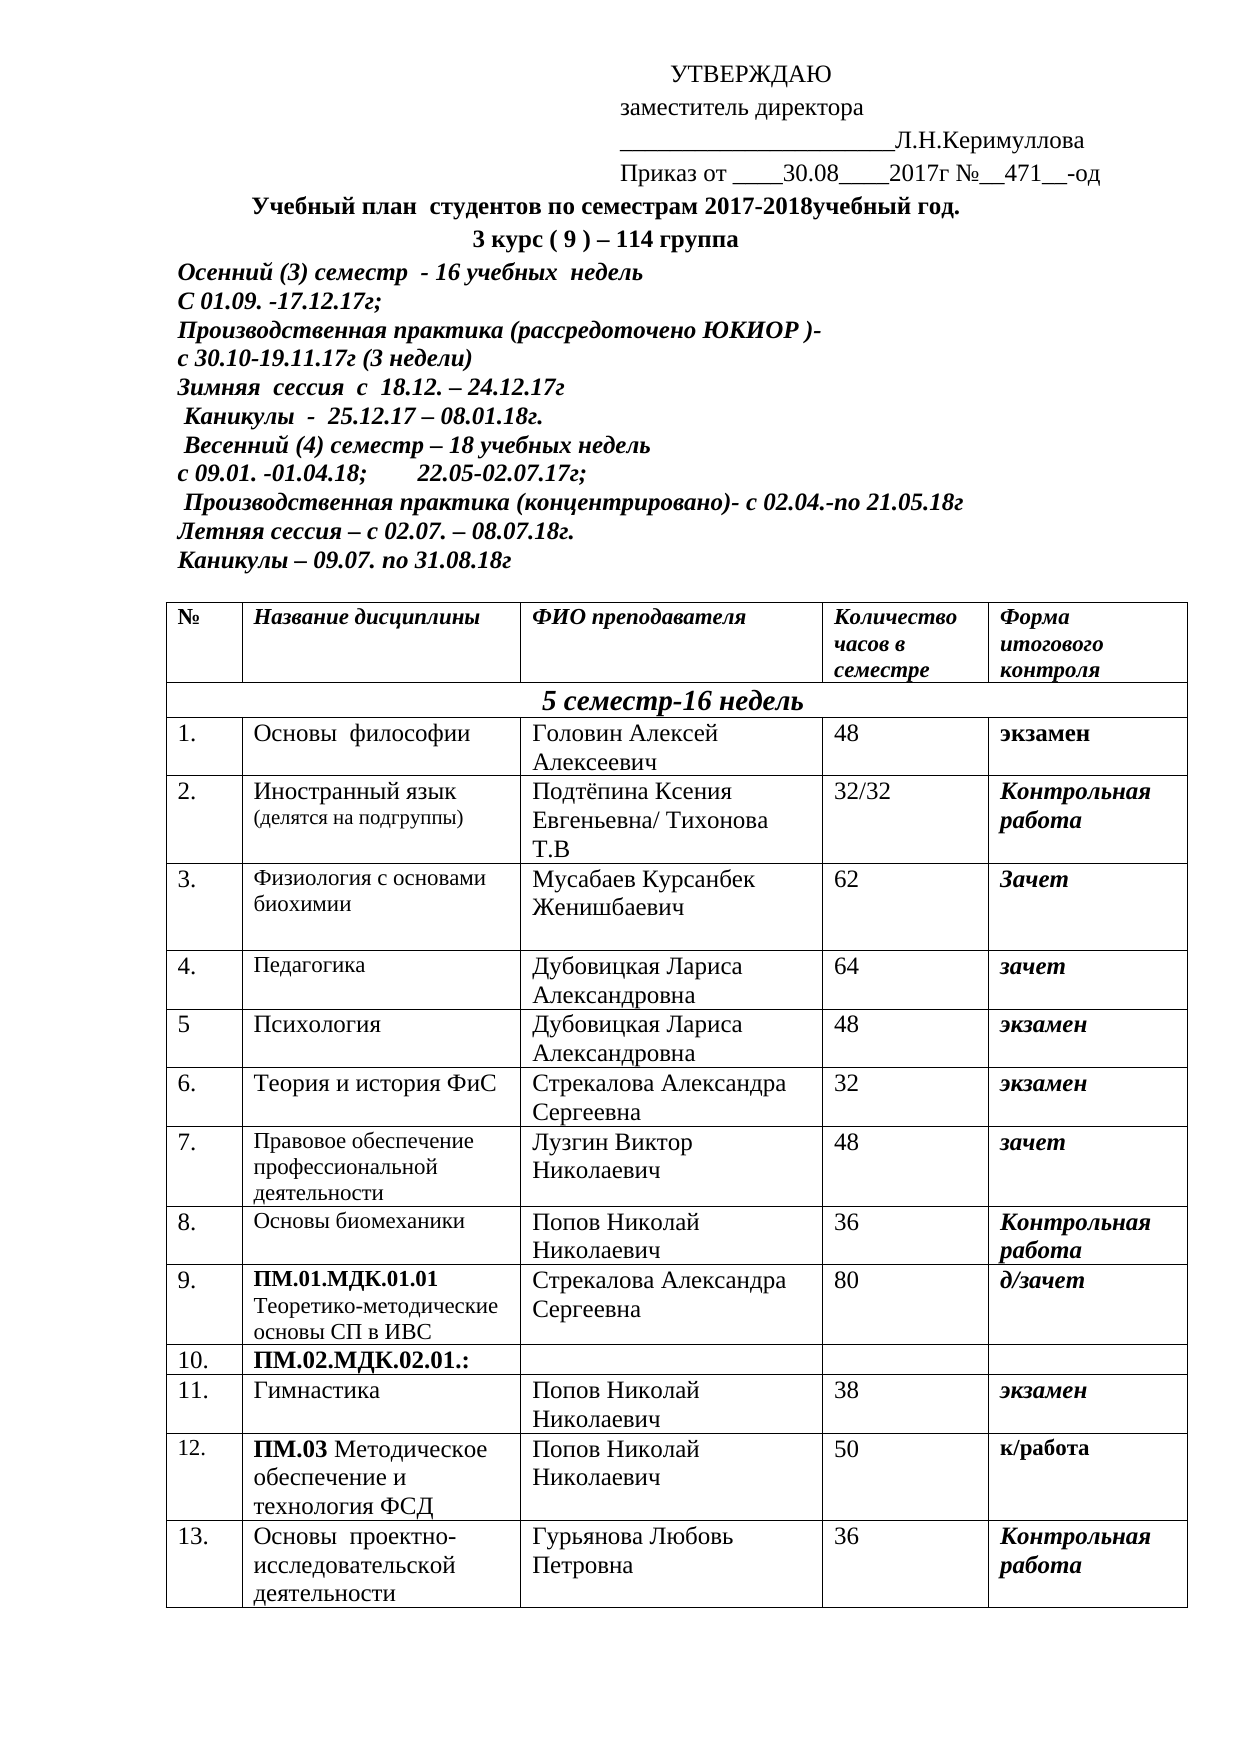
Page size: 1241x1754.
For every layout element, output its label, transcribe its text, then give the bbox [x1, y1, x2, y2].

table_cell 5 семестр-16 недель [167, 683, 1187, 717]
table_cell 9. [167, 1265, 242, 1344]
table_cell Иностранный язык (делятся на подгруппы) [243, 776, 520, 863]
table_header ФИО преподавателя [521, 603, 822, 682]
text Летняя сессия – с 02.07. – 08.07.18г. [177, 516, 1152, 545]
table_cell [989, 1345, 1187, 1374]
table_cell экзамен [989, 1010, 1187, 1067]
table_cell Лузгин Виктор Николаевич [521, 1127, 822, 1206]
table_cell 4. [167, 951, 242, 1008]
table_cell Психология [243, 1010, 520, 1067]
table_cell 2. [167, 776, 242, 863]
text ______________________Л.Н.Керимуллова [620, 125, 1152, 154]
table_cell 64 [823, 951, 988, 1008]
table_cell к/работа [989, 1434, 1187, 1520]
text Весенний (4) семестр – 18 учебных недель [177, 430, 1152, 458]
table_cell 13. [167, 1521, 242, 1607]
table_cell Контрольная работа [989, 1207, 1187, 1264]
table_cell 11. [167, 1375, 242, 1433]
table_cell 48 [823, 1127, 988, 1206]
table_cell зачет [989, 951, 1187, 1008]
table_cell Мусабаев Курсанбек Женишбаевич [521, 864, 822, 950]
text С 01.09. -17.12.17г; [177, 286, 1152, 315]
table_cell Стрекалова Александра Сергеевна [521, 1068, 822, 1126]
table_cell Теория и история ФиС [243, 1068, 520, 1126]
table_cell Подтёпина Ксения Евгеньевна/ Тихонова Т.В [521, 776, 822, 863]
table_cell Попов Николай Николаевич [521, 1375, 822, 1433]
text заместитель директора [177, 92, 1152, 121]
table_cell 36 [823, 1521, 988, 1607]
table_cell Педагогика [243, 951, 520, 1008]
text Производственная практика (концентрировано)- с 02.04.-по 21.05.18г [177, 487, 1152, 516]
table_cell Основы философии [243, 718, 520, 775]
table_cell 50 [823, 1434, 988, 1520]
text с 09.01. -01.04.18; 22.05-02.07.17г; [177, 458, 1152, 487]
table_cell Контрольная работа [989, 1521, 1187, 1607]
table_cell ПМ.03 Методическое обеспечение и технология ФСД [243, 1434, 520, 1520]
table_cell 48 [823, 718, 988, 775]
text Зимняя сессия с 18.12. – 24.12.17г [177, 372, 1152, 401]
table_cell 62 [823, 864, 988, 950]
text с 30.10-19.11.17г (3 недели) [177, 343, 1152, 372]
table_cell Гурьянова Любовь Петровна [521, 1521, 822, 1607]
table_cell 48 [823, 1010, 988, 1067]
table_cell Головин Алексей Алексеевич [521, 718, 822, 775]
table_cell Основы биомеханики [243, 1207, 520, 1264]
table_cell 32/32 [823, 776, 988, 863]
table_cell Дубовицкая Лариса Александровна [521, 1010, 822, 1067]
table_cell 12. [167, 1434, 242, 1520]
text Учебный план студентов по семестрам 2017-2018учебный год. [177, 191, 1152, 220]
table_header Название дисциплины [243, 603, 520, 682]
table_cell 3. [167, 864, 242, 950]
table_cell экзамен [989, 718, 1187, 775]
table_cell Гимнастика [243, 1375, 520, 1433]
table_cell Основы проектно-исследовательской деятельности [243, 1521, 520, 1607]
table_cell ПМ.01.МДК.01.01 Теоретико-методические основы СП в ИВС [243, 1265, 520, 1344]
table_cell экзамен [989, 1375, 1187, 1433]
table_cell 8. [167, 1207, 242, 1264]
table_header Количество часов в семестре [823, 603, 988, 682]
table_cell 32 [823, 1068, 988, 1126]
table_cell 5 [167, 1010, 242, 1067]
table_cell 6. [167, 1068, 242, 1126]
table_cell 1. [167, 718, 242, 775]
table_cell Физиология с основами биохимии [243, 864, 520, 950]
text Производственная практика (рассредоточено ЮКИОР )- [177, 315, 1152, 343]
table_cell Правовое обеспечение профессиональной деятельности [243, 1127, 520, 1206]
table_cell ПМ.02.МДК.02.01.: [243, 1345, 520, 1374]
table_cell Стрекалова Александра Сергеевна [521, 1265, 822, 1344]
table_cell Попов Николай Николаевич [521, 1207, 822, 1264]
table_cell Зачет [989, 864, 1187, 950]
table_cell зачет [989, 1127, 1187, 1206]
text Каникулы – 09.07. по 31.08.18г [177, 545, 1152, 573]
text Осенний (3) семестр - 16 учебных недель [177, 257, 1152, 286]
text Каникулы - 25.12.17 – 08.01.18г. [177, 401, 1152, 430]
table_cell Дубовицкая Лариса Александровна [521, 951, 822, 1008]
table_cell 10. [167, 1345, 242, 1374]
table_cell 38 [823, 1375, 988, 1433]
text 3 курс ( 9 ) – 114 группа [177, 224, 1152, 253]
table_cell [823, 1345, 988, 1374]
table_header № [167, 603, 242, 682]
table_cell Попов Николай Николаевич [521, 1434, 822, 1520]
table_cell [521, 1345, 822, 1374]
table_cell д/зачет [989, 1265, 1187, 1344]
text УТВЕРЖДАЮ [546, 59, 1152, 88]
table_header Форма итогового контроля [989, 603, 1187, 682]
table_cell экзамен [989, 1068, 1187, 1126]
table_cell Контрольная работа [989, 776, 1187, 863]
text Приказ от ____30.08____2017г №__471__-од [177, 158, 1152, 187]
table_cell 7. [167, 1127, 242, 1206]
table_cell 80 [823, 1265, 988, 1344]
table_cell 36 [823, 1207, 988, 1264]
